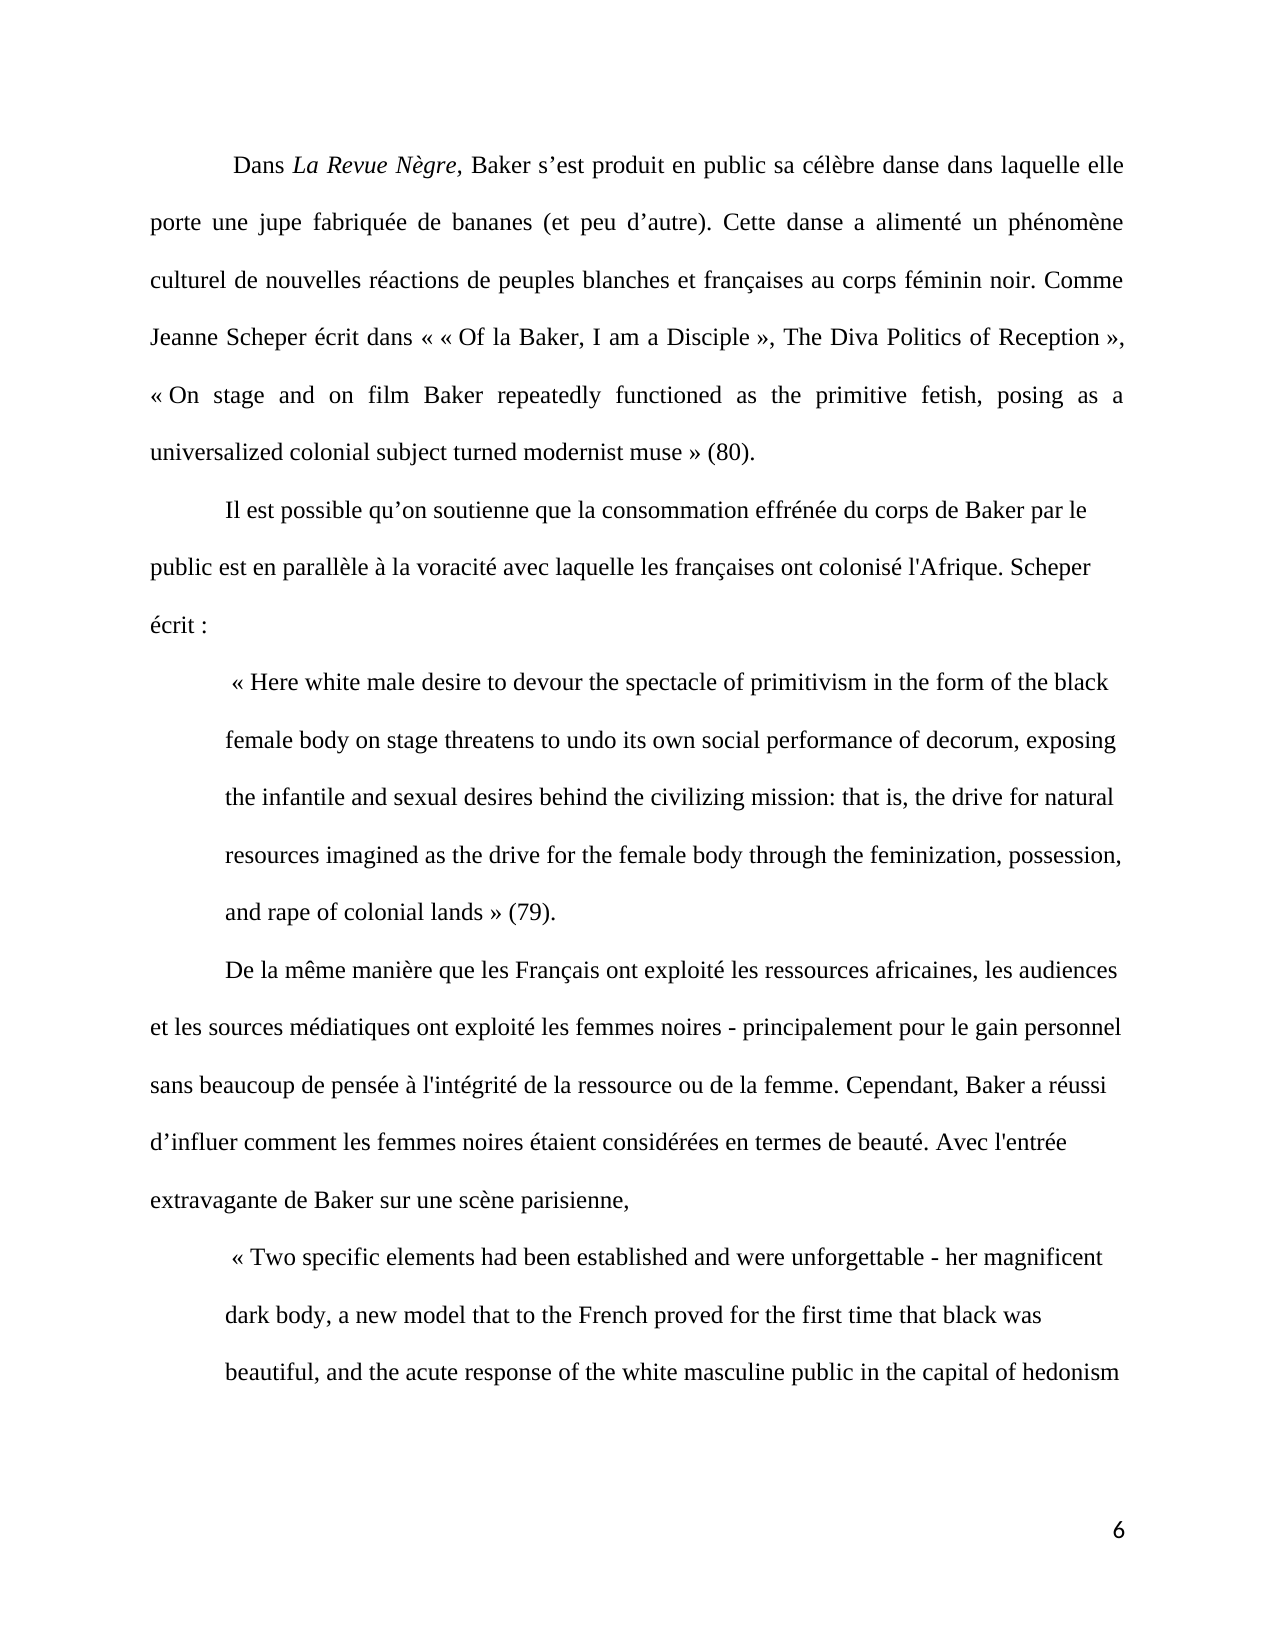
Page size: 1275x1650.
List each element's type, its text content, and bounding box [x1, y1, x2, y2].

text Dans La Revue Nègre, Baker s’est produit en public sa célèbre danse dans laquelle elle porte une jupe fabriquée de bananes (et peu d’autre). Cette danse a alimenté un phénomène culturel de nouvelles réactions de peuples blanches et françaises au corps féminin noir. Comme Jeanne Scheper écrit dans « « Of la Baker, I am a Disciple », The Diva Politics of Reception », « On stage and on film Baker repeatedly functioned as the primitive fetish, posing as a universalized colonial subject turned modernist muse » (80). [150, 150, 1125, 466]
text « Here white male desire to devour the spectacle of primitivism in the form of the black female body on stage threatens to undo its own social performance of decorum, exposing the infantile and sexual desires behind the civilizing mission: that is, the drive for natural resources imagined as the drive for the female body through the feminization, possession, and rape of colonial lands » (79). [225, 667, 1125, 926]
text Il est possible qu’on soutienne que la consommation effrénée du corps de Baker par le public est en parallèle à la voracité avec laquelle les françaises ont colonisé l'Afrique. Scheper écrit : [150, 495, 1125, 639]
text De la même manière que les Français ont exploité les ressources africaines, les audiences et les sources médiatiques ont exploité les femmes noires - principalement pour le gain personnel sans beaucoup de pensée à l'intégrité de la ressource ou de la femme. Cependant, Baker a réussi d’influer comment les femmes noires étaient considérées en termes de beauté. Avec l'entrée extravagante de Baker sur une scène parisienne, [150, 955, 1125, 1214]
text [225, 1242, 1125, 1386]
